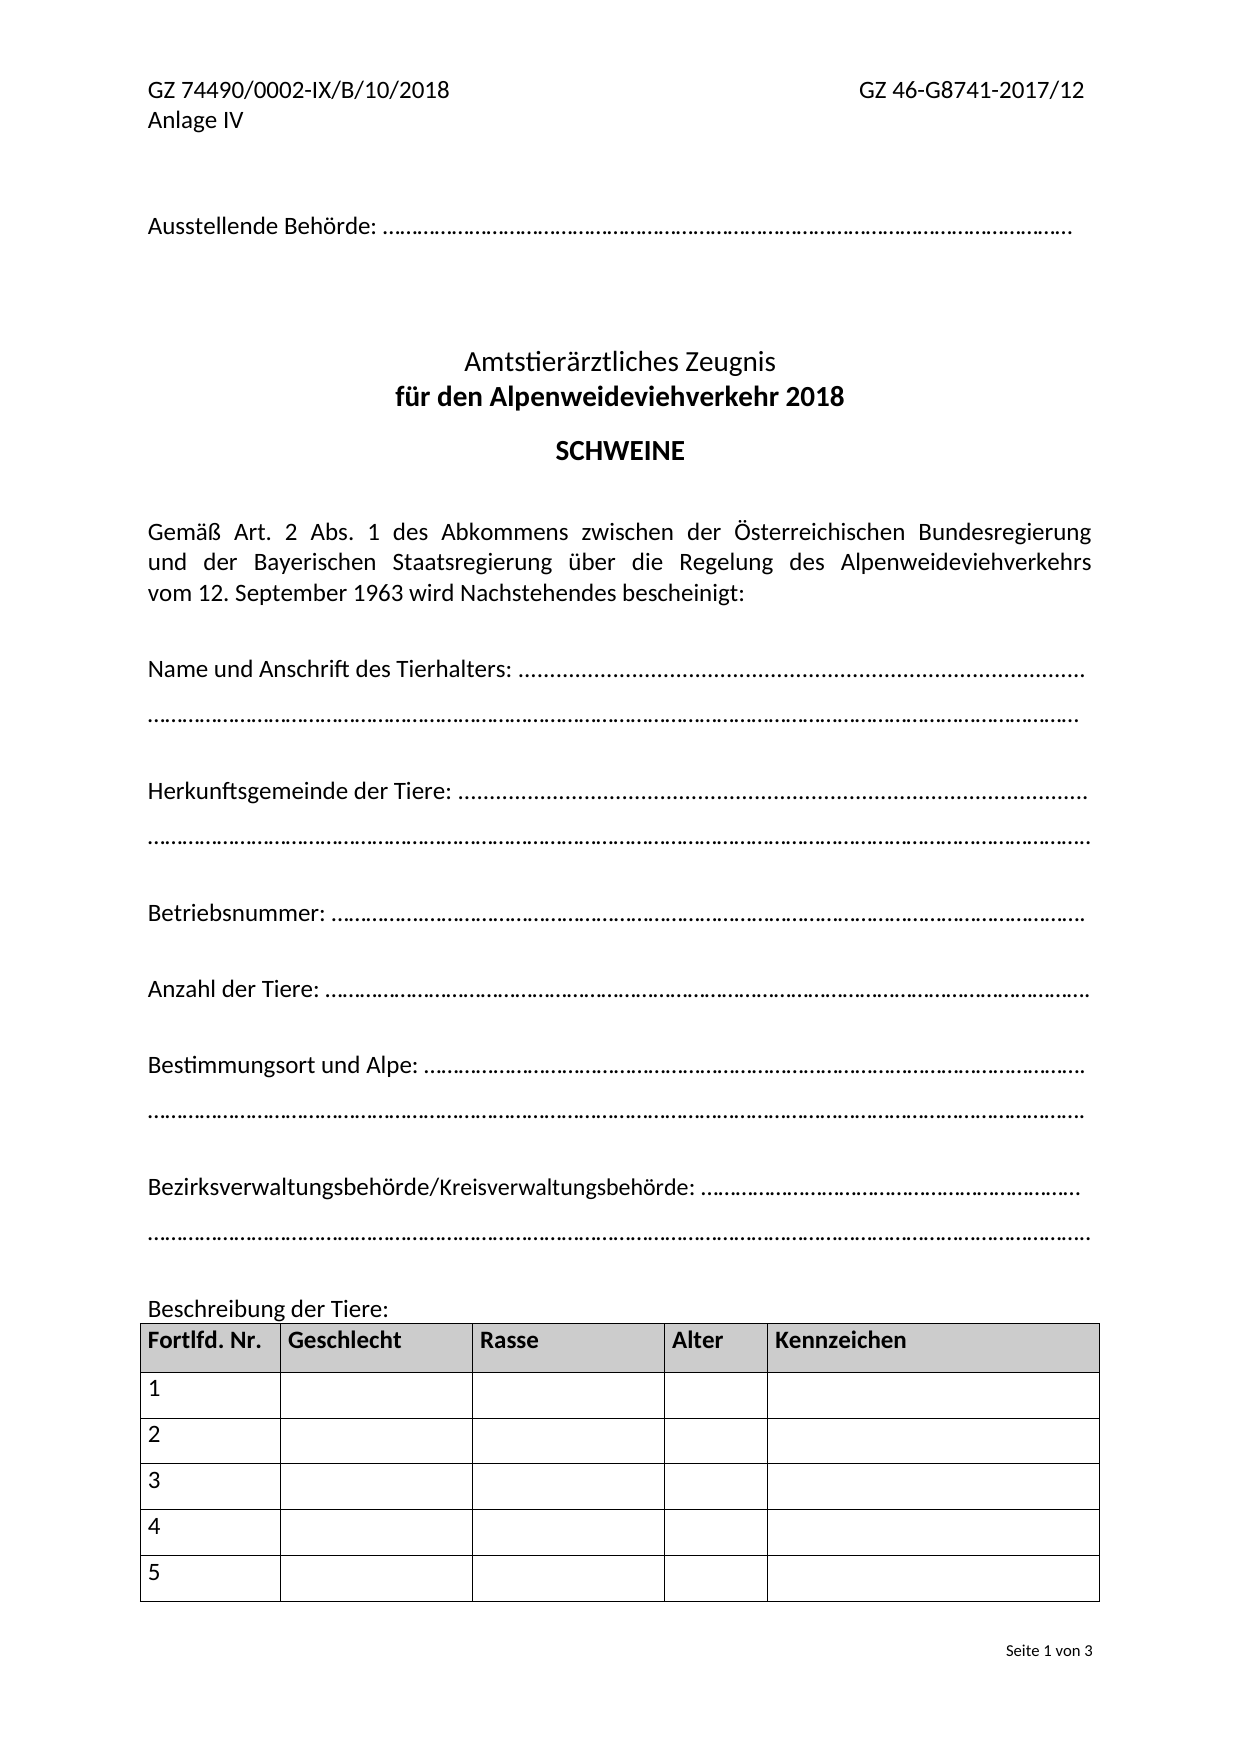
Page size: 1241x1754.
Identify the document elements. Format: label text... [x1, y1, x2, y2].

table_cell [768, 1556, 1099, 1601]
subtitle Amtstierärztliches Zeugnis [148, 343, 1092, 378]
text Ausstellende Behörde: ………………………………………………………………………………………………………… [148, 210, 1092, 271]
table_header Kennzeichen [768, 1324, 1099, 1372]
table_cell [473, 1419, 664, 1463]
text ………………………………………………………………………………………………………………………………………………. [148, 1095, 1092, 1125]
table_cell [473, 1556, 664, 1601]
text Anzahl der Tiere: ……………………………………………………………………………………………………………………. [148, 973, 1092, 1003]
text für den Alpenweideviehverkehr 2018 [148, 378, 1092, 414]
text ……………………………………………………………………………………………………………………………………………… [148, 699, 1092, 729]
table_cell 1 [141, 1373, 280, 1417]
table_cell [665, 1464, 767, 1509]
table_cell 5 [141, 1556, 280, 1601]
table_cell [768, 1373, 1099, 1417]
table_cell 2 [141, 1419, 280, 1463]
table_cell [281, 1510, 472, 1555]
table_cell [473, 1464, 664, 1509]
table_cell [281, 1373, 472, 1417]
table_cell [665, 1556, 767, 1601]
table_cell [768, 1464, 1099, 1509]
table_cell [665, 1510, 767, 1555]
table_header Alter [665, 1324, 767, 1372]
table_cell 4 [141, 1510, 280, 1555]
table_cell [281, 1419, 472, 1463]
text Bezirksverwaltungsbehörde/Kreisverwaltungsbehörde: ………………………………………………………… [148, 1171, 1092, 1201]
table_cell [665, 1373, 767, 1417]
table_cell [473, 1510, 664, 1555]
table_cell [281, 1556, 472, 1601]
table_header Geschlecht [281, 1324, 472, 1372]
text Beschreibung der Tiere: [148, 1293, 1092, 1323]
table_cell [768, 1419, 1099, 1463]
text Betriebsnummer: …………….……………………………………………………………………………………………………. [148, 897, 1092, 927]
table_header Fortlfd. Nr. [141, 1324, 280, 1372]
text Bestimmungsort und Alpe: ……………………………………………………………………………………………………. [148, 1049, 1092, 1079]
text Herkunftsgemeinde der Tiere: .................................................................................................... [148, 775, 1092, 805]
table_cell 3 [141, 1464, 280, 1509]
table_cell [281, 1464, 472, 1509]
text Gemäß Art. 2 Abs. 1 des Abkommens zwischen der Österreichischen Bundesregierung und der Bayerischen Staatsregierung über die Regelung des Alpenweideviehverkehrs vom 12. September 1963 wird Nachstehendes bescheinigt: [148, 516, 1092, 607]
text ……………………………………………………………………………………………………………………………………………….. [148, 821, 1092, 851]
text ……………………………………………………………………………………………………………………………………………….. [148, 1217, 1092, 1247]
table_cell [473, 1373, 664, 1417]
text Name und Anschrift des Tierhalters: .......................................................................................... [148, 653, 1092, 683]
table_header Rasse [473, 1324, 664, 1372]
table_cell [665, 1419, 767, 1463]
table_cell [768, 1510, 1099, 1555]
subtitle SCHWEINE [148, 432, 1092, 467]
